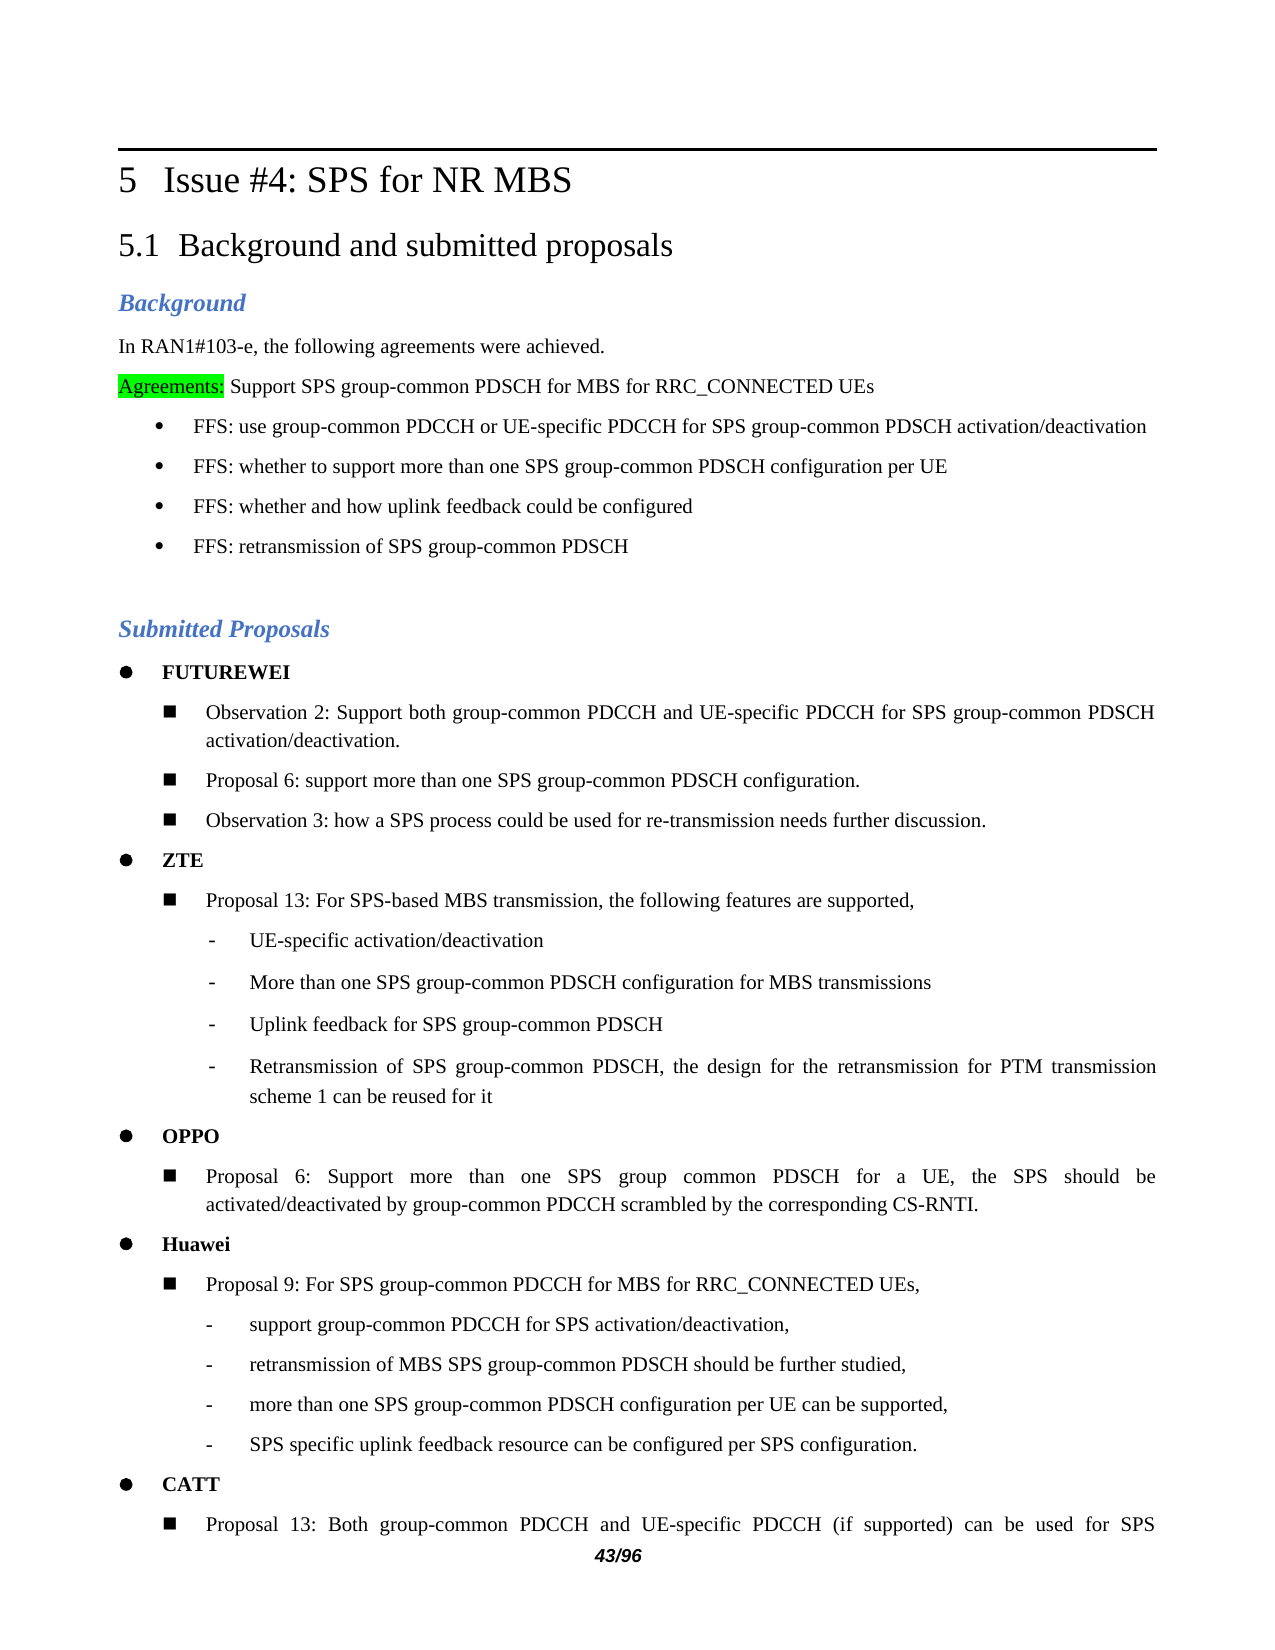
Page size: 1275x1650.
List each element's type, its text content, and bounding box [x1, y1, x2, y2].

list more than one SPS group-common PDSCH configuration per UE can be supported, [206, 1392, 1157, 1416]
list ZTE [118, 848, 1157, 872]
text Agreements: Support SPS group-common PDSCH for MBS for RRC_CONNECTED UEs [224, 374, 1157, 398]
list Retransmission of SPS group-common PDSCH, the design for the retransmission for PTM transmission scheme 1 can be reused for it [206, 1054, 1157, 1108]
list retransmission of MBS SPS group-common PDSCH should be further studied, [206, 1352, 1157, 1376]
list FFS: retransmission of SPS group-common PDSCH [156, 534, 1157, 558]
subtitle Background and submitted proposals [118, 225, 1157, 264]
text Background [118, 288, 1157, 317]
list CATT [118, 1472, 1157, 1496]
text Submitted Proposals [118, 614, 1157, 643]
list FUTUREWEI [118, 660, 1157, 684]
list Observation 3: how a SPS process could be used for re-transmission needs further discussion. [162, 808, 1157, 832]
list support group-common PDCCH for SPS activation/deactivation, [206, 1312, 1157, 1336]
list FFS: whether to support more than one SPS group-common PDSCH configuration per UE [156, 454, 1157, 478]
list Proposal 9: For SPS group-common PDCCH for MBS for RRC_CONNECTED UEs, [162, 1272, 1157, 1296]
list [162, 1512, 1157, 1536]
list Proposal 13: For SPS-based MBS transmission, the following features are supported, [162, 888, 1157, 912]
list Proposal 6: Support more than one SPS group common PDSCH for a UE, the SPS should be activated/deactivated by group-common PDCCH scrambled by the corresponding CS-RNTI. [162, 1164, 1157, 1216]
list Proposal 6: support more than one SPS group-common PDSCH configuration. [162, 768, 1157, 792]
list Huawei [118, 1232, 1157, 1256]
list FFS: use group-common PDCCH or UE-specific PDCCH for SPS group-common PDSCH activation/deactivation [156, 414, 1157, 438]
list Uplink feedback for SPS group-common PDSCH [206, 1012, 1157, 1038]
list UE-specific activation/deactivation [206, 928, 1157, 954]
list OPPO [118, 1124, 1157, 1148]
list SPS specific uplink feedback resource can be configured per SPS configuration. [206, 1432, 1157, 1456]
list More than one SPS group-common PDSCH configuration for MBS transmissions [206, 970, 1157, 996]
list FFS: whether and how uplink feedback could be configured [156, 494, 1157, 518]
subtitle Issue #4: SPS for NR MBS [118, 151, 1157, 200]
text In RAN1#103-e, the following agreements were achieved. [118, 334, 1157, 358]
list Observation 2: Support both group-common PDCCH and UE-specific PDCCH for SPS group-common PDSCH activation/deactivation. [162, 700, 1157, 752]
